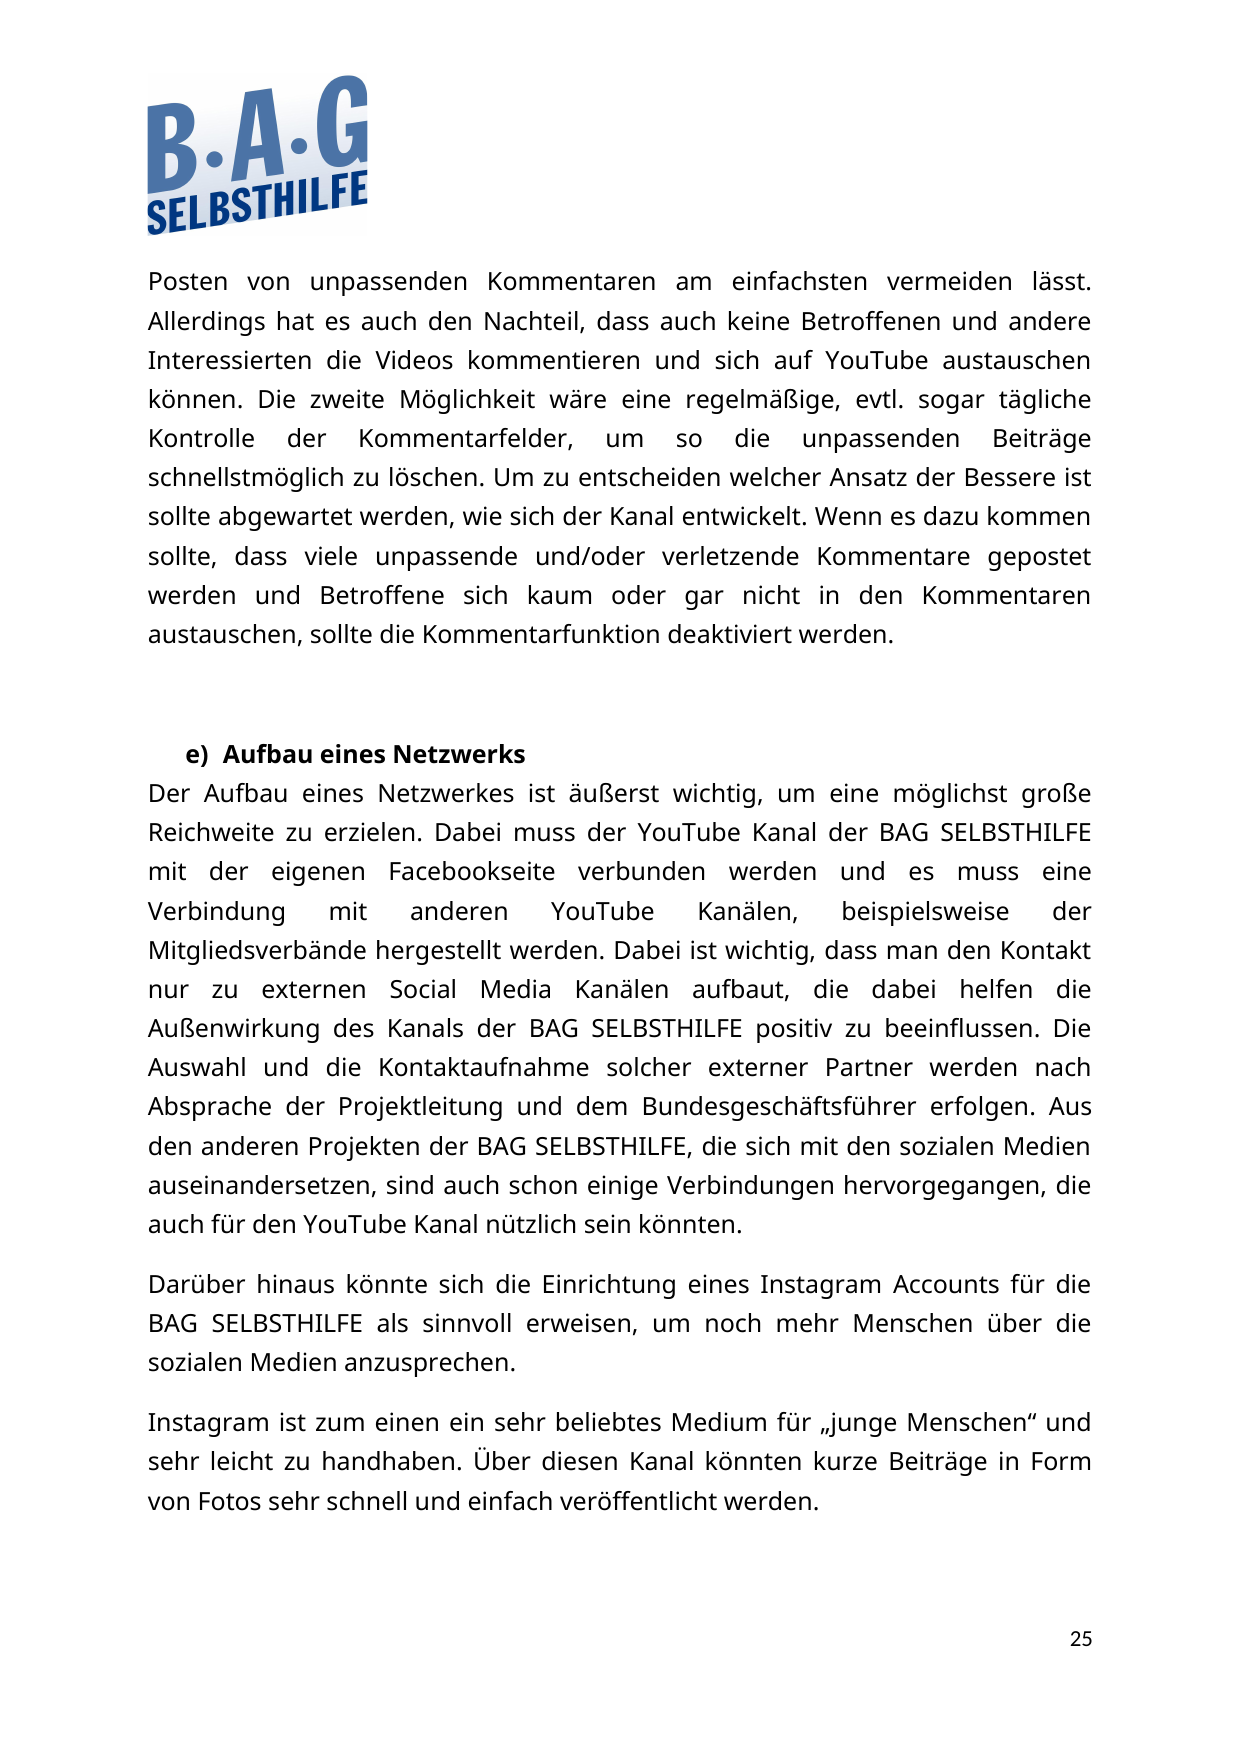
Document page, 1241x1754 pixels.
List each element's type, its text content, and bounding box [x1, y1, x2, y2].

text Der Aufbau eines Netzwerkes ist äußerst wichtig, um eine möglichst große Reichweite zu erzielen. Dabei muss der YouTube Kanal der BAG SELBSTHILFE mit der eigenen Facebookseite verbunden werden und es muss eine Verbindung mit anderen YouTube Kanälen, beispielsweise der Mitgliedsverbände hergestellt werden. Dabei ist wichtig, dass man den Kontakt nur zu externen Social Media Kanälen aufbaut, die dabei helfen die Außenwirkung des Kanals der BAG SELBSTHILFE positiv zu beeinflussen. Die Auswahl und die Kontaktaufnahme solcher externer Partner werden nach Absprache der Projektleitung und dem Bundesgeschäftsführer erfolgen. Aus den anderen Projekten der BAG SELBSTHILFE, die sich mit den sozialen Medien auseinandersetzen, sind auch schon einige Verbindungen hervorgegangen, die auch für den YouTube Kanal nützlich sein könnten. [148, 776, 1093, 1241]
text Instagram ist zum einen ein sehr beliebtes Medium für „junge Menschen“ und sehr leicht zu handhaben. Über diesen Kanal könnten kurze Beiträge in Form von Fotos sehr schnell und einfach veröffentlicht werden. [148, 1405, 1093, 1517]
picture [147, 73, 368, 236]
text Darüber hinaus könnte sich die Einrichtung eines Instagram Accounts für die BAG SELBSTHILFE als sinnvoll erweisen, um noch mehr Menschen über die sozialen Medien anzusprechen. [148, 1266, 1093, 1379]
subtitle Aufbau eines Netzwerks [185, 736, 1093, 771]
